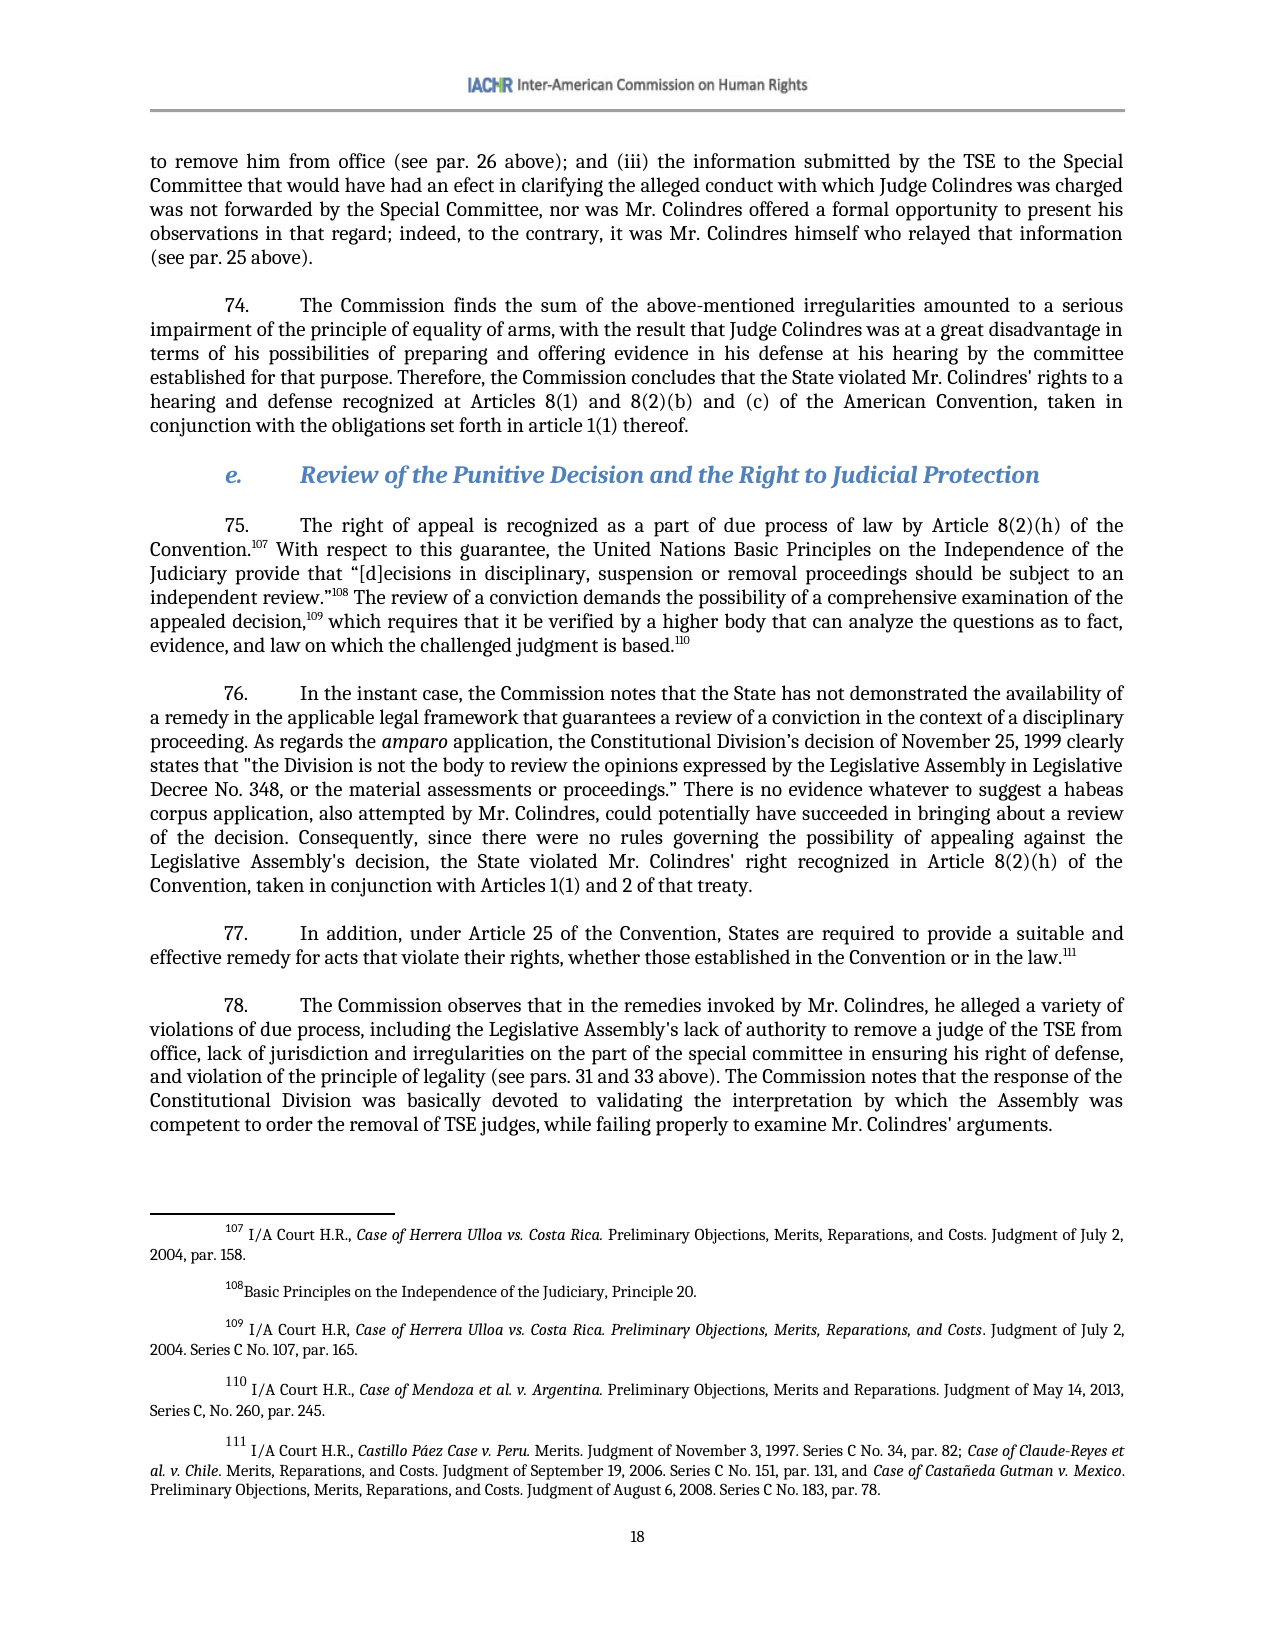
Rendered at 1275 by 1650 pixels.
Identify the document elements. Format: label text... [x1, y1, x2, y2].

list In addition, under Article 25 of the Convention, States are required to provide a suitable and effective remedy for acts that violate their rights, whether those established in the Convention or in the law. [150, 921, 1125, 969]
list The right of appeal is recognized as a part of due process of law by Article 8(2)(h) of the Convention. With respect to this guarantee, the United Nations Basic Principles on the Independence of the Judiciary provide that “[d]ecisions in disciplinary, suspension or removal proceedings should be subject to an independent review.” The review of a conviction demands the possibility of a comprehensive examination of the appealed decision, which requires that it be verified by a higher body that can analyze the questions as to fact, evidence, and law on which the challenged judgment is based. [150, 514, 1125, 658]
list In the instant case, the Commission notes that the State has not demonstrated the availability of a remedy in the applicable legal framework that guarantees a review of a conviction in the context of a disciplinary proceeding. As regards the amparo application, the Constitutional Division’s decision of November 25, 1999 clearly states that "the Division is not the body to review the opinions expressed by the Legislative Assembly in Legislative Decree No. 348, or the material assessments or proceedings.” There is no evidence whatever to suggest a habeas corpus application, also attempted by Mr. Colindres, could potentially have succeeded in bringing about a review of the decision. Consequently, since there were no rules governing the possibility of appealing against the Legislative Assembly's decision, the State violated Mr. Colindres' right recognized in Article 8(2)(h) of the Convention, taken in conjunction with Articles 1(1) and 2 of that treaty. [150, 682, 1125, 897]
list The Commission observes that in the remedies invoked by Mr. Colindres, he alleged a variety of violations of due process, including the Legislative Assembly's lack of authority to remove a judge of the TSE from office, lack of jurisdiction and irregularities on the part of the special committee in ensuring his right of defense, and violation of the principle of legality (see pars. 31 and 33 above). The Commission notes that the response of the Constitutional Division was basically devoted to validating the interpretation by which the Assembly was competent to order the removal of TSE judges, while failing properly to examine Mr. Colindres' arguments. [150, 993, 1125, 1137]
subtitle Review of the Punitive Decision and the Right to Judicial Protection [225, 461, 1125, 490]
picture [456, 75, 819, 95]
list In addition, the Commission finds that, among other things, (i) Mr. Colindres did not have the opportunity to comment on the brief submitted by the PDC deputies to the officers of the Legislative Assembly (see par. 27 above); (ii) there is nothing in the record to suggest that the brief that he presented to the Special Committee in his defense was included in the case file that the Legislative Assembly had before it when it decided to remove him from office (see par. 26 above); and (iii) the information submitted by the TSE to the Special Committee that would have had an efect in clarifying the alleged conduct with which Judge Colindres was charged was not forwarded by the Special Committee, nor was Mr. Colindres offered a formal opportunity to present his observations in that regard; indeed, to the contrary, it was Mr. Colindres himself who relayed that information (see par. 25 above). [150, 150, 1125, 270]
list The Commission finds the sum of the above-mentioned irregularities amounted to a serious impairment of the principle of equality of arms, with the result that Judge Colindres was at a great disadvantage in terms of his possibilities of preparing and offering evidence in his defense at his hearing by the committee established for that purpose. Therefore, the Commission concludes that the State violated Mr. Colindres' rights to a hearing and defense recognized at Articles 8(1) and 8(2)(b) and (c) of the American Convention, taken in conjunction with the obligations set forth in article 1(1) thereof. [150, 294, 1125, 437]
